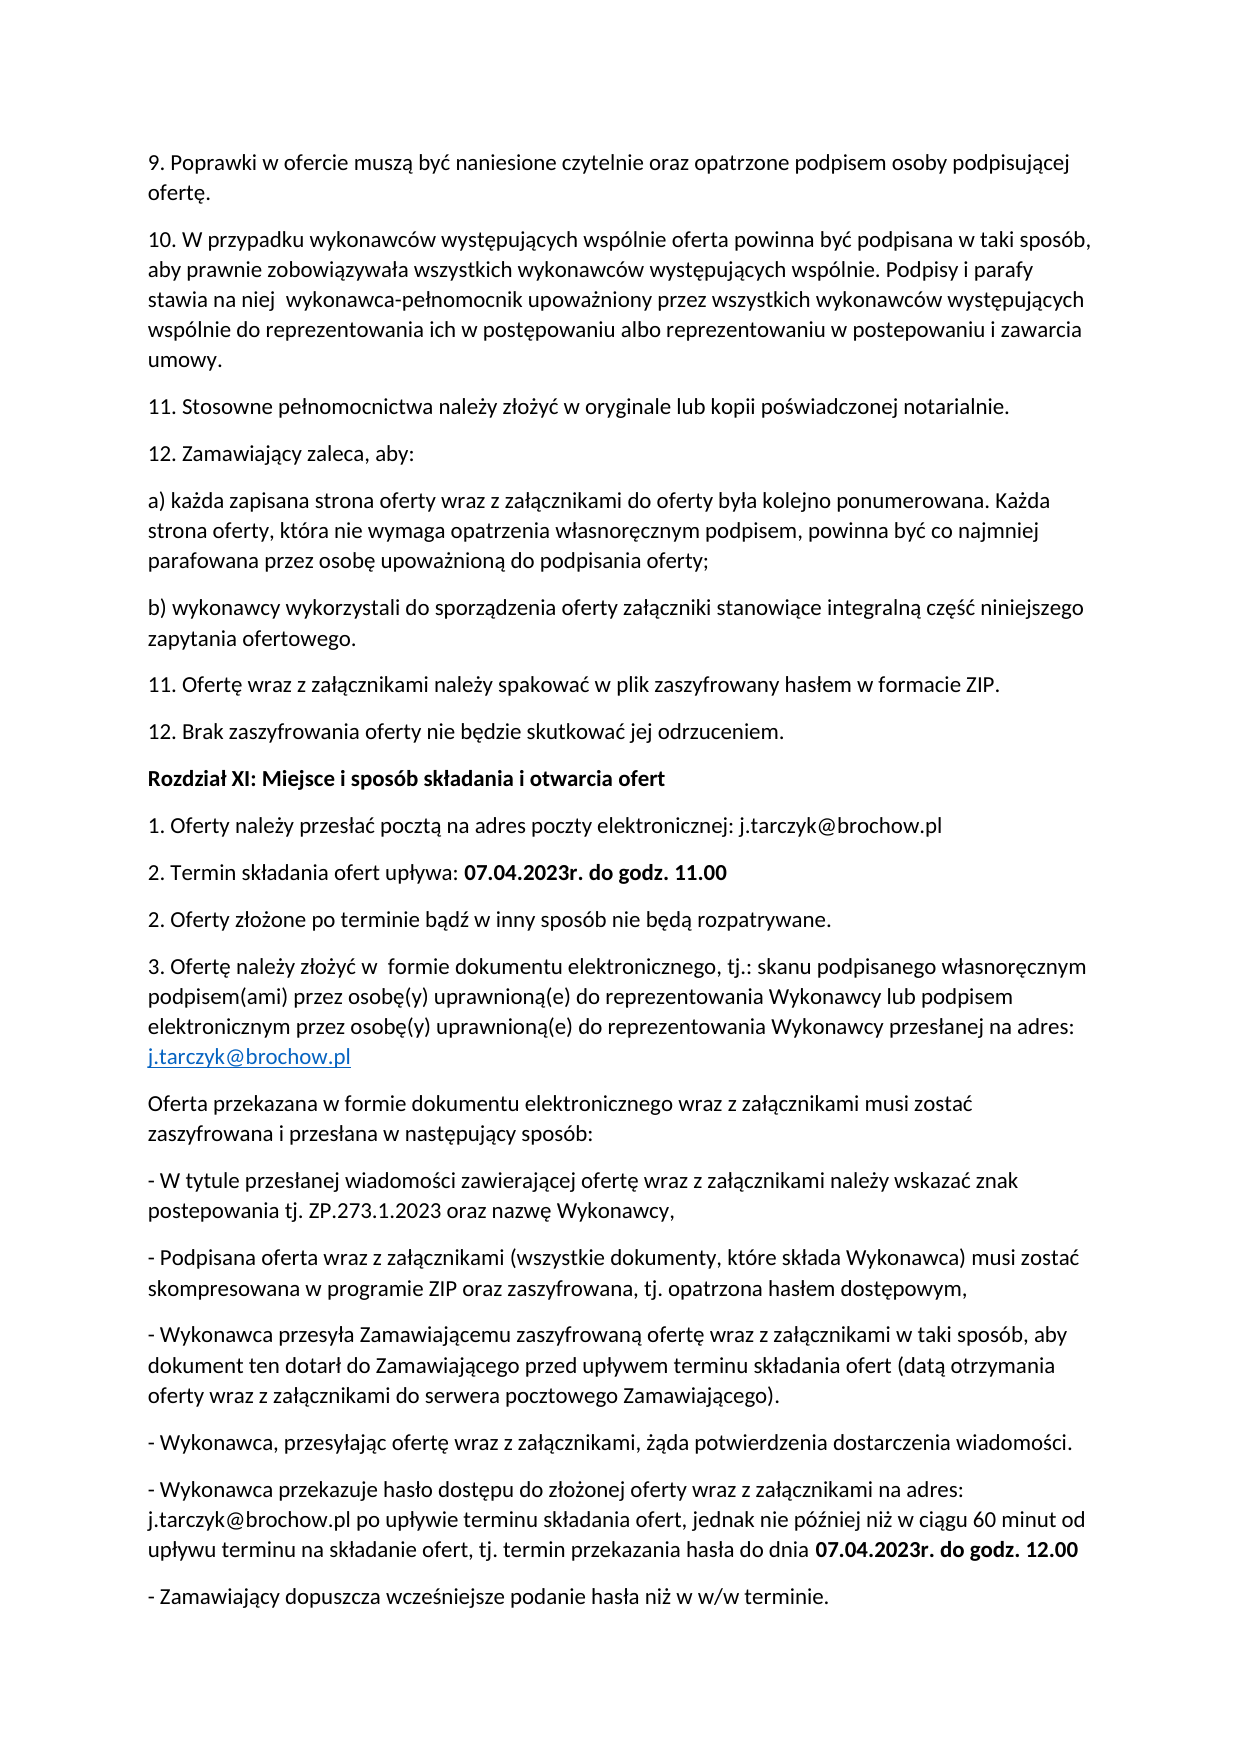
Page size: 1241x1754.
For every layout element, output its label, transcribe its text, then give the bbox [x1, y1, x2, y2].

text Oferta przekazana w formie dokumentu elektronicznego wraz z załącznikami musi zostać zaszyfrowana i przesłana w następujący sposób: [148, 1089, 1093, 1147]
text - Wykonawca przekazuje hasło dostępu do złożonej oferty wraz z załącznikami na adres: j.tarczyk@brochow.pl po upływie terminu składania ofert, jednak nie później niż w ciągu 60 minut od upływu terminu na składanie ofert, tj. termin przekazania hasła do dnia 07.04.2023r. do godz. 12.00 [148, 1475, 1093, 1563]
text b) wykonawcy wykorzystali do sporządzenia oferty załączniki stanowiące integralną część niniejszego zapytania ofertowego. [148, 593, 1093, 652]
text - Wykonawca przesyła Zamawiającemu zaszyfrowaną ofertę wraz z załącznikami w taki sposób, aby dokument ten dotarł do Zamawiającego przed upływem terminu składania ofert (datą otrzymania oferty wraz z załącznikami do serwera pocztowego Zamawiającego). [148, 1321, 1093, 1409]
text 3. Ofertę należy złożyć w formie dokumentu elektronicznego, tj.: skanu podpisanego własnoręcznym podpisem(ami) przez osobę(y) uprawnioną(e) do reprezentowania Wykonawcy lub podpisem elektronicznym przez osobę(y) uprawnioną(e) do reprezentowania Wykonawcy przesłanej na adres: j.tarczyk@brochow.pl [148, 952, 1093, 1070]
text 11. Stosowne pełnomocnictwa należy złożyć w oryginale lub kopii poświadczonej notarialnie. [148, 392, 1093, 420]
text 11. Ofertę wraz z załącznikami należy spakować w plik zaszyfrowany hasłem w formacie ZIP. [148, 671, 1093, 698]
text 10. W przypadku wykonawców występujących wspólnie oferta powinna być podpisana w taki sposób, aby prawnie zobowiązywała wszystkich wykonawców występujących wspólnie. Podpisy i parafy stawia na niej wykonawca-pełnomocnik upoważniony przez wszystkich wykonawców występujących wspólnie do reprezentowania ich w postępowaniu albo reprezentowaniu w postepowaniu i zawarcia umowy. [148, 225, 1093, 373]
text 12. Zamawiający zaleca, aby: [148, 439, 1093, 467]
text - Zamawiający dopuszcza wcześniejsze podanie hasła niż w w/w terminie. [148, 1582, 1093, 1610]
text - W tytule przesłanej wiadomości zawierającej ofertę wraz z załącznikami należy wskazać znak postepowania tj. ZP.273.1.2023 oraz nazwę Wykonawcy, [148, 1166, 1093, 1224]
text 9. Poprawki w ofercie muszą być naniesione czytelnie oraz opatrzone podpisem osoby podpisującej ofertę. [148, 148, 1093, 206]
text - Wykonawca, przesyłając ofertę wraz z załącznikami, żąda potwierdzenia dostarczenia wiadomości. [148, 1428, 1093, 1456]
text a) każda zapisana strona oferty wraz z załącznikami do oferty była kolejno ponumerowana. Każda strona oferty, która nie wymaga opatrzenia własnoręcznym podpisem, powinna być co najmniej parafowana przez osobę upoważnioną do podpisania oferty; [148, 486, 1093, 574]
text Rozdział XI: Miejsce i sposób składania i otwarcia ofert [148, 764, 1091, 792]
text 1. Oferty należy przesłać pocztą na adres poczty elektronicznej: j.tarczyk@brochow.pl [148, 811, 1093, 839]
text - Podpisana oferta wraz z załącznikami (wszystkie dokumenty, które składa Wykonawca) musi zostać skompresowana w programie ZIP oraz zaszyfrowana, tj. opatrzona hasłem dostępowym, [148, 1243, 1093, 1302]
text 12. Brak zaszyfrowania oferty nie będzie skutkować jej odrzuceniem. [148, 717, 1093, 745]
text 2. Termin składania ofert upływa: 07.04.2023r. do godz. 11.00 [148, 858, 1093, 886]
text 2. Oferty złożone po terminie bądź w inny sposób nie będą rozpatrywane. [148, 905, 1093, 933]
